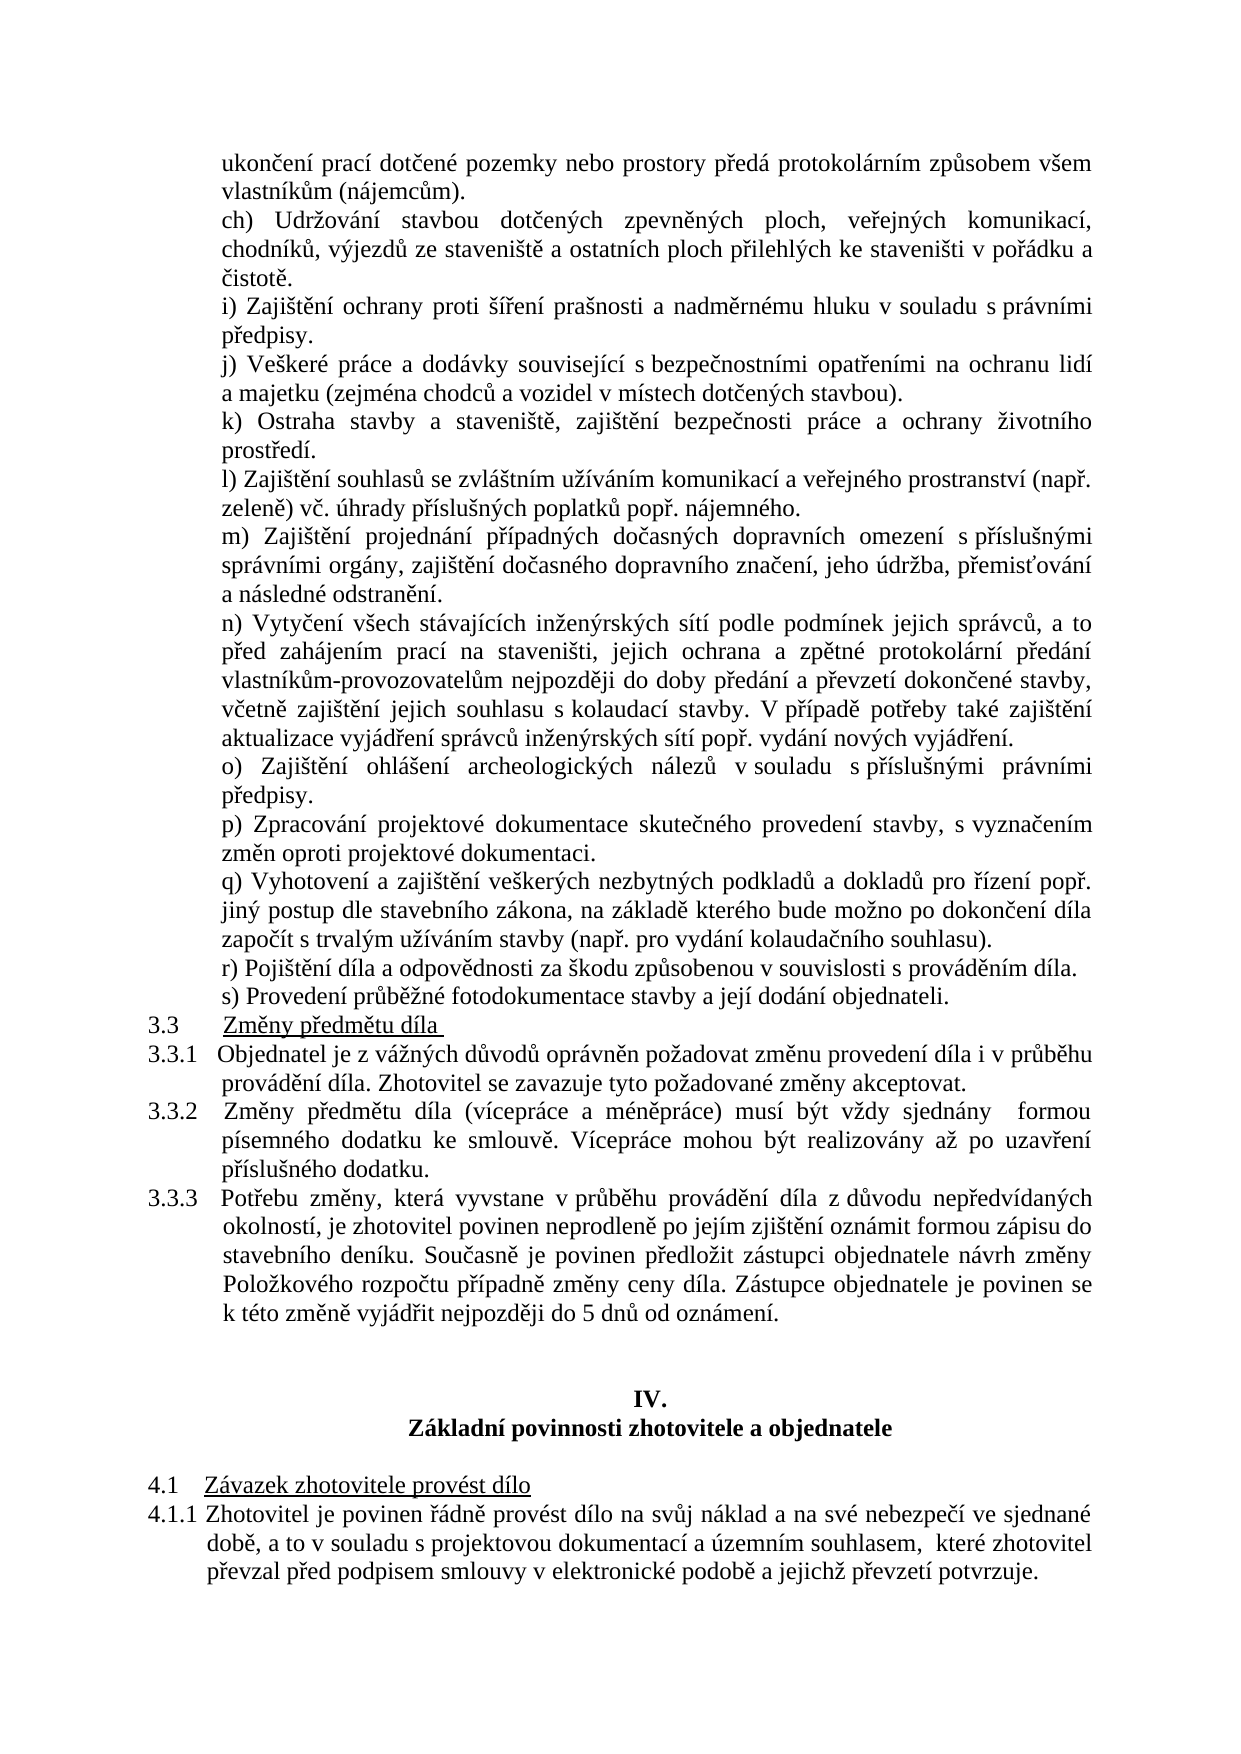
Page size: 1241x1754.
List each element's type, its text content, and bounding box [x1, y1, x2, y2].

text i) Zajištění ochrany proti šíření prašnosti a nadměrnému hluku v souladu s právními předpisy. [221, 291, 1093, 349]
subtitle Základní povinnosti zhotovitele a objednatele [208, 1413, 1093, 1441]
subtitle IV. [208, 1384, 1093, 1413]
text r) Pojištění díla a odpovědnosti za škodu způsobenou v souvislosti s prováděním díla. [221, 953, 1093, 981]
subtitle 4.1 Závazek zhotovitele provést dílo [148, 1470, 1093, 1499]
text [221, 148, 1093, 205]
text k) Ostraha stavby a staveniště, zajištění bezpečnosti práce a ochrany životního prostředí. [221, 406, 1093, 464]
text j) Veškeré práce a dodávky související s bezpečnostními opatřeními na ochranu lidí a majetku (zejména chodců a vozidel v místech dotčených stavbou). [221, 349, 1093, 406]
text n) Vytyčení všech stávajících inženýrských sítí podle podmínek jejich správců, a to před zahájením prací na staveništi, jejich ochrana a zpětné protokolární předání vlastníkům-provozovatelům nejpozději do doby předání a převzetí dokončené stavby, včetně zajištění jejich souhlasu s kolaudací stavby. V případě potřeby také zajištění aktualizace vyjádření správců inženýrských sítí popř. vydání nových vyjádření. [221, 608, 1093, 751]
text o) Zajištění ohlášení archeologických nálezů v souladu s příslušnými právními předpisy. [221, 751, 1093, 809]
text l) Zajištění souhlasů se zvláštním užíváním komunikací a veřejného prostranství (např. zeleně) vč. úhrady příslušných poplatků popř. nájemného. [221, 464, 1093, 521]
text 3.3.3 Potřebu změny, která vyvstane v průběhu provádění díla z důvodu nepředvídaných okolností, je zhotovitel povinen neprodleně po jejím zjištění oznámit formou zápisu do stavebního deníku. Současně je povinen předložit zástupci objednatele návrh změny Položkového rozpočtu případně změny ceny díla. Zástupce objednatele je povinen se k této změně vyjádřit nejpozději do 5 dnů od oznámení. [148, 1183, 1093, 1326]
text 3.3.1 Objednatel je z vážných důvodů oprávněn požadovat změnu provedení díla i v průběhu provádění díla. Zhotovitel se zavazuje tyto požadované změny akceptovat. [148, 1039, 1093, 1096]
text m) Zajištění projednání případných dočasných dopravních omezení s příslušnými správními orgány, zajištění dočasného dopravního značení, jeho údržba, přemisťování a následné odstranění. [221, 521, 1093, 608]
text 3.3.2 Změny předmětu díla (vícepráce a méněpráce) musí být vždy sjednány formou písemného dodatku ke smlouvě. Vícepráce mohou být realizovány až po uzavření příslušného dodatku. [148, 1096, 1093, 1183]
text 3.3 Změny předmětu díla [148, 1010, 1093, 1039]
text s) Provedení průběžné fotodokumentace stavby a její dodání objednateli. [221, 981, 1093, 1010]
text q) Vyhotovení a zajištění veškerých nezbytných podkladů a dokladů pro řízení popř. jiný postup dle stavebního zákona, na základě kterého bude možno po dokončení díla započít s trvalým užíváním stavby (např. pro vydání kolaudačního souhlasu). [221, 866, 1093, 953]
text 4.1.1 Zhotovitel je povinen řádně provést dílo na svůj náklad a na své nebezpečí ve sjednané době, a to v souladu s projektovou dokumentací a územním souhlasem, které zhotovitel převzal před podpisem smlouvy v elektronické podobě a jejichž převzetí potvrzuje. [148, 1499, 1093, 1585]
text p) Zpracování projektové dokumentace skutečného provedení stavby, s vyznačením změn oproti projektové dokumentaci. [221, 809, 1093, 866]
text ch) Udržování stavbou dotčených zpevněných ploch, veřejných komunikací, chodníků, výjezdů ze staveniště a ostatních ploch přilehlých ke staveništi v pořádku a čistotě. [221, 205, 1093, 291]
